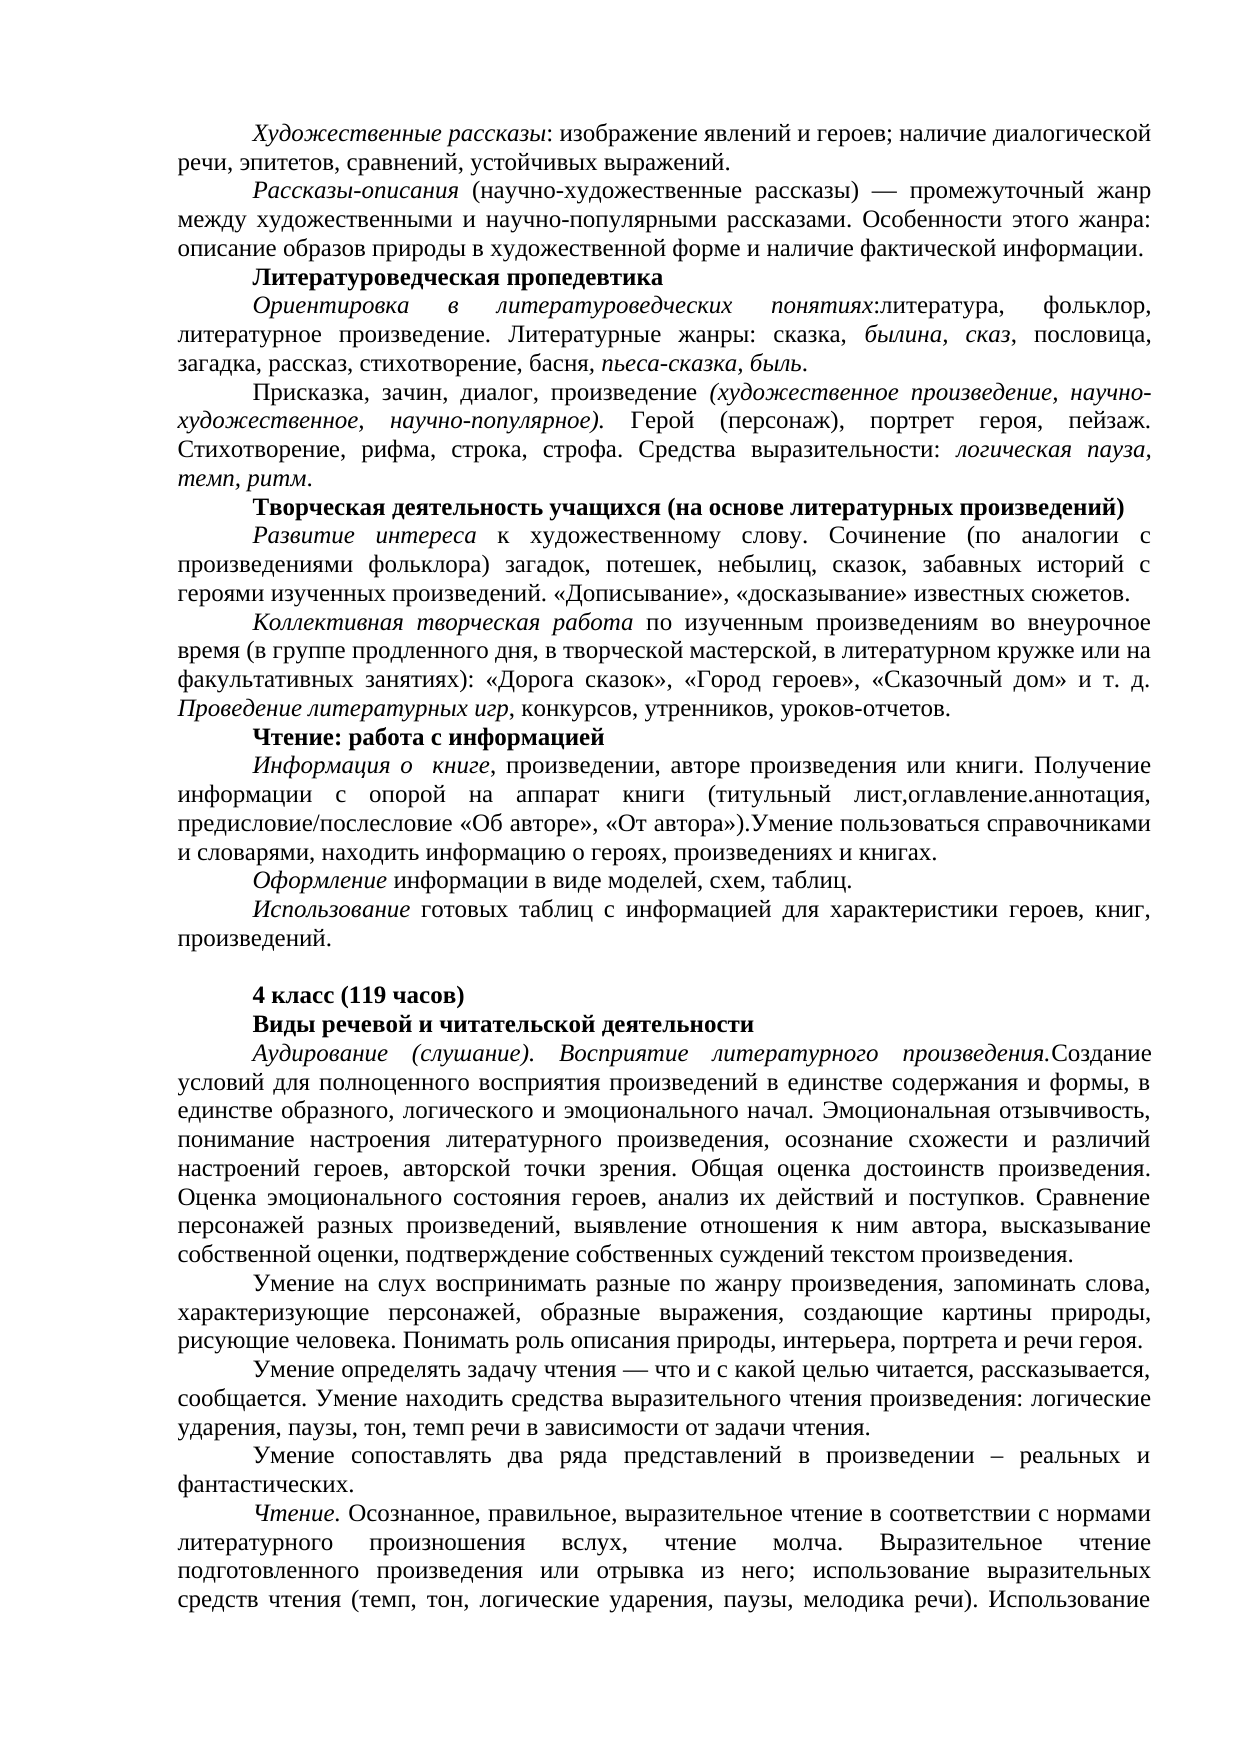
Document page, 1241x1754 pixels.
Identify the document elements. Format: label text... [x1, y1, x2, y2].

text Чтение: работа с информацией [177, 722, 1152, 751]
text Присказка, зачин, диалог, произведение (художественное произведение, научно-художественное, научно-популярное). Герой (персонаж), портрет героя, пейзаж. Стихотворение, рифма, строка, строфа. Средства выразительности: логическая пауза, темп, ритм. [177, 377, 1152, 492]
text Коллективная творческая работа по изученным произведениям во внеурочное время (в группе продленного дня, в творческой мастерской, в литературном кружке или на факультативных занятиях): «Дорога сказок», «Город героев», «Сказочный дом» и т. д. Проведение литературных игр, конкурсов, утренников, уроков-отчетов. [177, 607, 1152, 722]
text 4 класс (119 часов) [177, 981, 1152, 1009]
text Аудирование (слушание). Восприятие литературного произведения.Создание условий для полноценного восприятия произведений в единстве содержания и формы, в единстве образного, логического и эмоционального начал. Эмоциональная отзывчивость, понимание настроения литературного произведения, осознание схожести и различий настроений героев, авторской точки зрения. Общая оценка достоинств произведения. Оценка эмоционального состояния героев, анализ их действий и поступков. Сравнение персонажей разных произведений, выявление отношения к ним автора, высказывание собственной оценки, подтверждение собственных суждений текстом произведения. [177, 1038, 1152, 1268]
text Художественные рассказы: изображение явлений и героев; наличие диалогической речи, эпитетов, сравнений, устойчивых выражений. [177, 118, 1152, 176]
text Умение определять задачу чтения — что и с какой целью читается, рассказывается, сообщается. Умение находить средства выразительного чтения произведения: логические ударения, паузы, тон, темп речи в зависимости от задачи чтения. [177, 1354, 1152, 1441]
text Ориентировка в литературоведческих понятиях:литература, фольклор, литературное произведение. Литературные жанры: сказка, былина, сказ, пословица, загадка, рассказ, стихотворение, басня, пьеса-сказка, быль. [177, 291, 1152, 377]
text Виды речевой и читательской деятельности [177, 1009, 1152, 1038]
text Использование готовых таблиц с информацией для характеристики героев, книг, произведений. [177, 894, 1152, 952]
text Умение на слух воспринимать разные по жанру произведения, запоминать слова, характеризующие персонажей, образные выражения, создающие картины природы, рисующие человека. Понимать роль описания природы, интерьера, портрета и речи героя. [177, 1268, 1152, 1354]
text Умение сопоставлять два ряда представлений в произведении – реальных и фантастических. [177, 1441, 1152, 1498]
text Рассказы-описания (научно-художественные рассказы) — промежуточный жанр между художественными и научно-популярными рассказами. Особенности этого жанра: описание образов природы в художественной форме и наличие фактической информации. [177, 176, 1152, 262]
text Информация о книге, произведении, авторе произведения или книги. Получение информации с опорой на аппарат книги (титульный лист,оглавление.аннотация, предисловие/послесловие «Об авторе», «От автора»).Умение пользоваться справочниками и словарями, находить информацию о героях, произведениях и книгах. [177, 751, 1152, 866]
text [177, 1498, 1152, 1613]
text Развитие интереса к художественному слову. Сочинение (по аналогии с произведениями фольклора) загадок, потешек, небылиц, сказок, забавных историй с героями изученных произведений. «Дописывание», «досказывание» известных сюжетов. [177, 521, 1152, 607]
text Творческая деятельность учащихся (на основе литературных произведений) [177, 492, 1152, 521]
text Оформление информации в виде моделей, схем, таблиц. [177, 866, 1152, 894]
text Литературоведческая пропедевтика [177, 262, 1152, 291]
